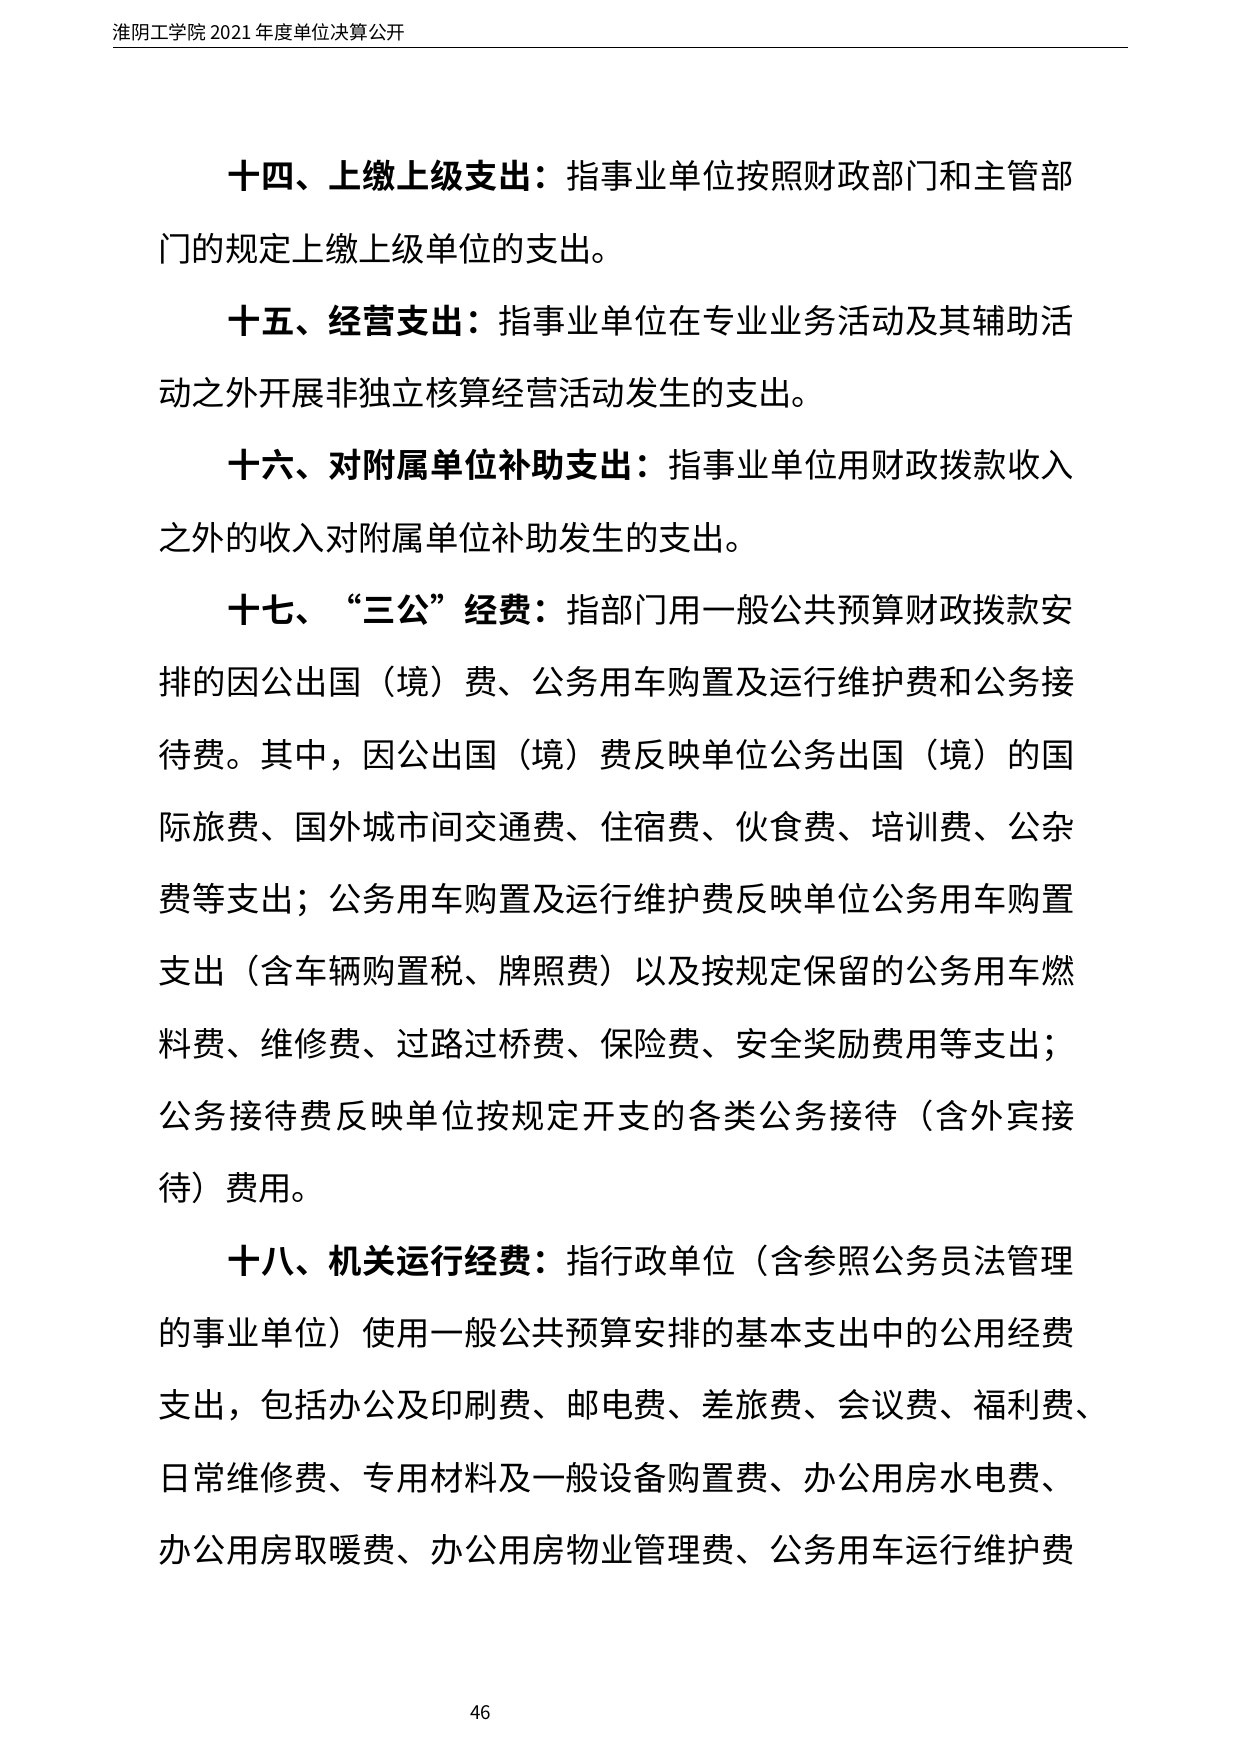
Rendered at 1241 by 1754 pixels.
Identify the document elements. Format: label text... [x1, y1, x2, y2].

text 十四、上缴上级支出：指事业单位按照财政部门和主管部门的规定上缴上级单位的支出。 [158, 150, 1075, 271]
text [158, 1234, 1075, 1572]
text 十六、对附属单位补助支出：指事业单位用财政拨款收入之外的收入对附属单位补助发生的支出。 [158, 439, 1075, 560]
text 十七、“三公”经费：指部门用一般公共预算财政拨款安排的因公出国（境）费、公务用车购置及运行维护费和公务接待费。其中，因公出国（境）费反映单位公务出国（境）的国际旅费、国外城市间交通费、住宿费、伙食费、培训费、公杂费等支出；公务用车购置及运行维护费反映单位公务用车购置支出（含车辆购置税、牌照费）以及按规定保留的公务用车燃料费、维修费、过路过桥费、保险费、安全奖励费用等支出；公务接待费反映单位按规定开支的各类公务接待（含外宾接待）费用。 [158, 584, 1075, 1210]
text 十五、经营支出：指事业单位在专业业务活动及其辅助活动之外开展非独立核算经营活动发生的支出。 [158, 294, 1075, 415]
